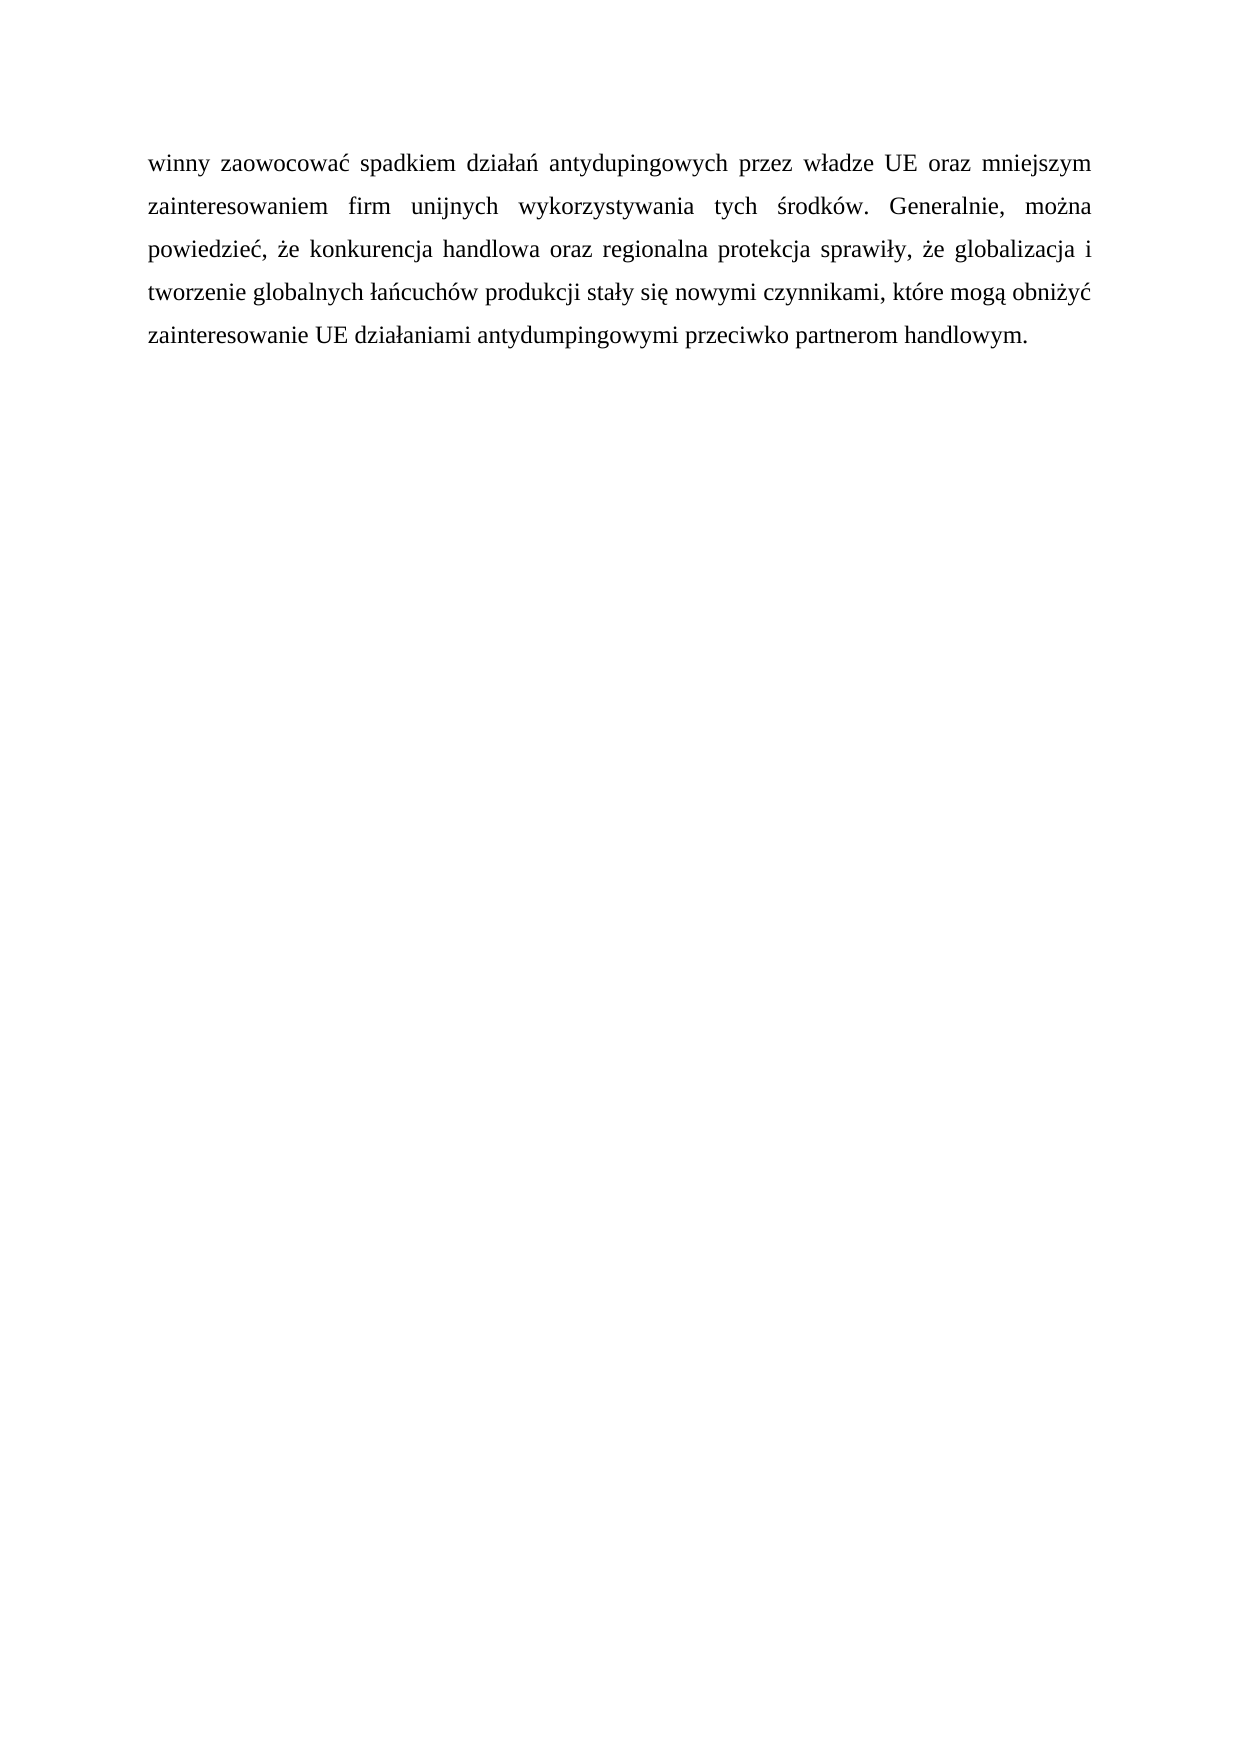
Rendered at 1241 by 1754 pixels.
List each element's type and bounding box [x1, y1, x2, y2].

text [148, 148, 1093, 349]
